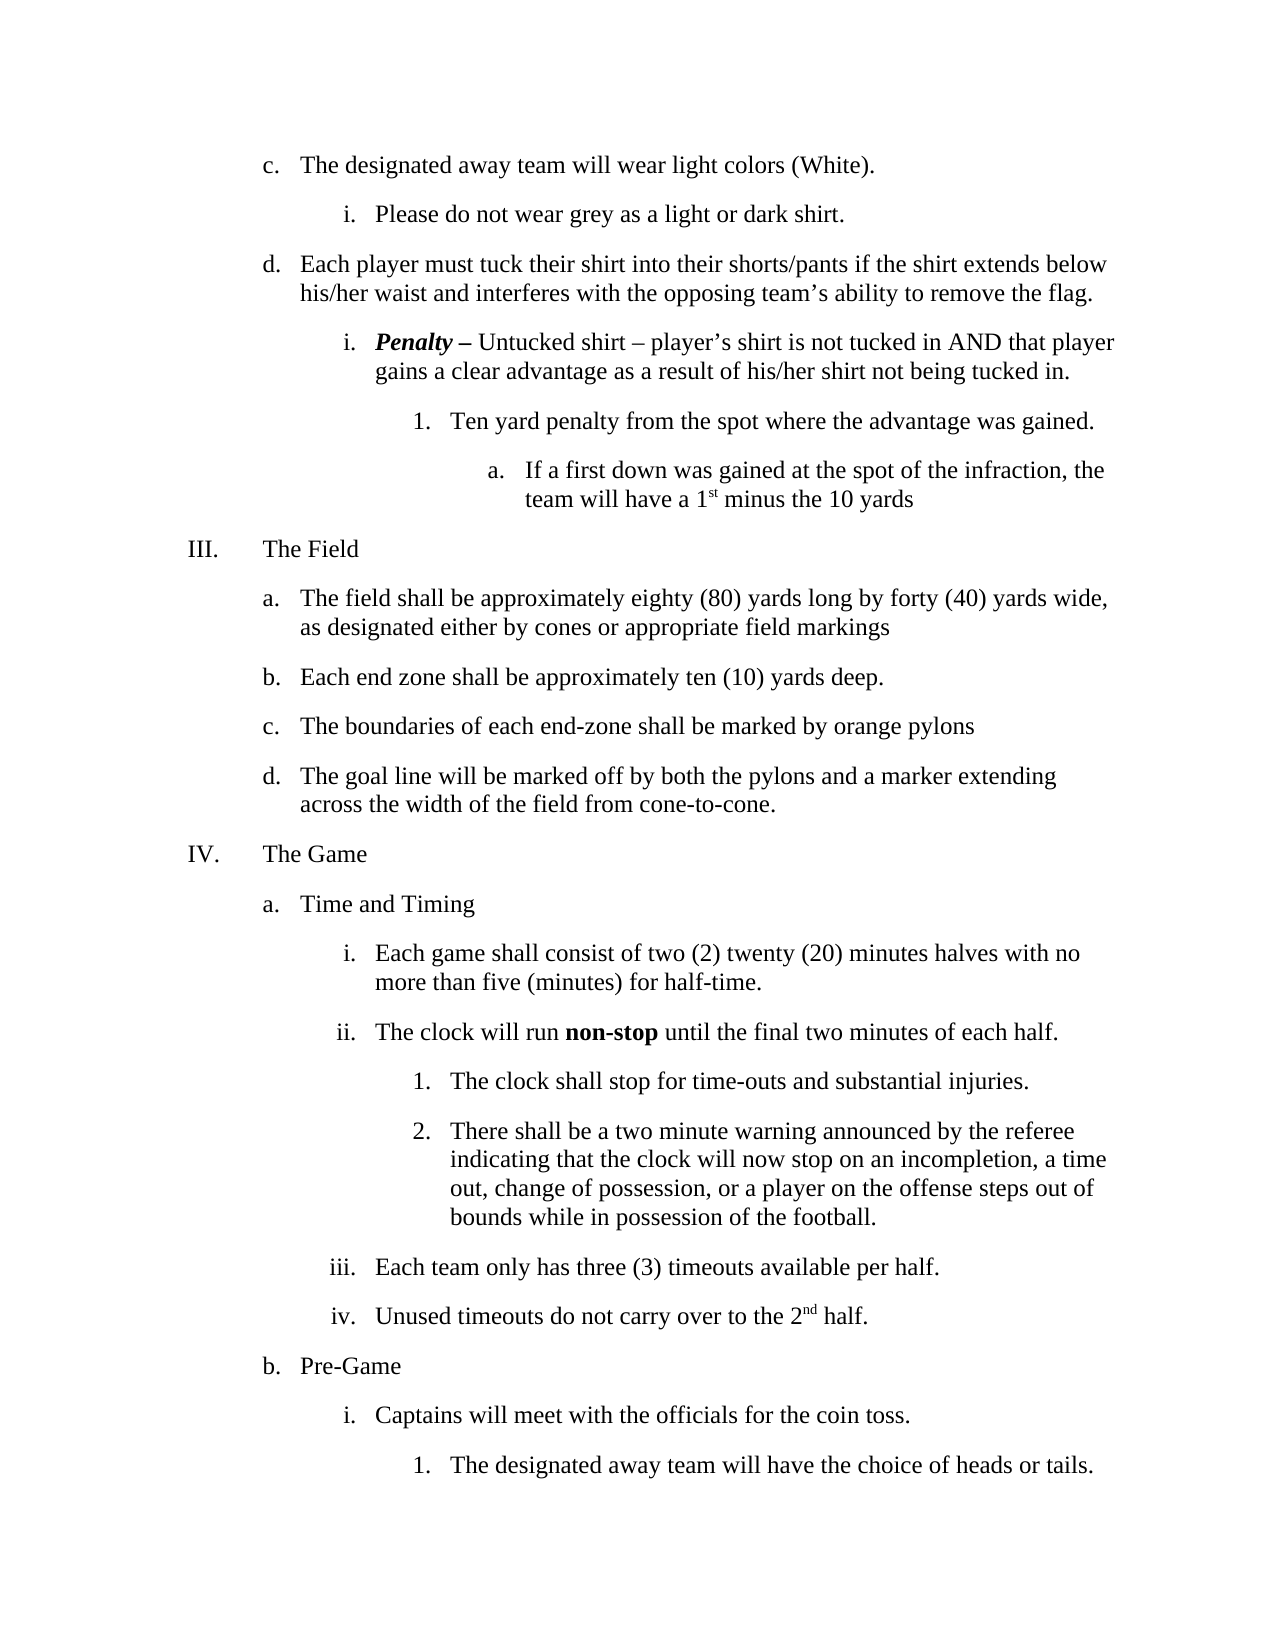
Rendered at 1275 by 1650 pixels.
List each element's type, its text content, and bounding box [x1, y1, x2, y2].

list Each player must tuck their shirt into their shorts/pants if the shirt extends below his/her waist and interferes with the opposing team’s ability to remove the flag. [262, 249, 1125, 307]
list The field shall be approximately eighty (80) yards long by forty (40) yards wide, as designated either by cones or appropriate field markings [262, 583, 1125, 641]
list If a first down was gained at the spot of the infraction, the team will have a 1st minus the 10 yards [487, 455, 1125, 513]
list Unused timeouts do not carry over to the 2nd half. [356, 1301, 1125, 1330]
list The designated away team will wear light colors (White). [262, 150, 1125, 179]
list The boundaries of each end-zone shall be marked by orange pylons [262, 711, 1125, 740]
list The Field [187, 534, 1125, 562]
list Pre-Game [262, 1351, 1125, 1379]
list The Game [187, 839, 1125, 868]
list Ten yard penalty from the spot where the advantage was gained. [412, 406, 1125, 434]
list The clock will run non-stop until the final two minutes of each half. [356, 1017, 1125, 1045]
list Captains will meet with the officials for the coin toss. [356, 1400, 1125, 1429]
list The clock shall stop for time-outs and substantial injuries. [412, 1066, 1125, 1095]
list Each game shall consist of two (2) twenty (20) minutes halves with no more than five (minutes) for half-time. [356, 938, 1125, 996]
list The designated away team will have the choice of heads or tails. [412, 1450, 1125, 1479]
list There shall be a two minute warning announced by the referee indicating that the clock will now stop on an incompletion, a time out, change of possession, or a player on the offense steps out of bounds while in possession of the football. [412, 1116, 1125, 1231]
list The goal line will be marked off by both the pylons and a marker extending across the width of the field from cone-to-cone. [262, 761, 1125, 818]
list Please do not wear grey as a light or dark shirt. [356, 199, 1125, 228]
list Each end zone shall be approximately ten (10) yards deep. [262, 662, 1125, 690]
list Each team only has three (3) timeouts available per half. [356, 1252, 1125, 1280]
list Time and Timing [262, 889, 1125, 917]
list Penalty – Untucked shirt – player’s shirt is not tucked in AND that player gains a clear advantage as a result of his/her shirt not being tucked in. [356, 327, 1125, 385]
